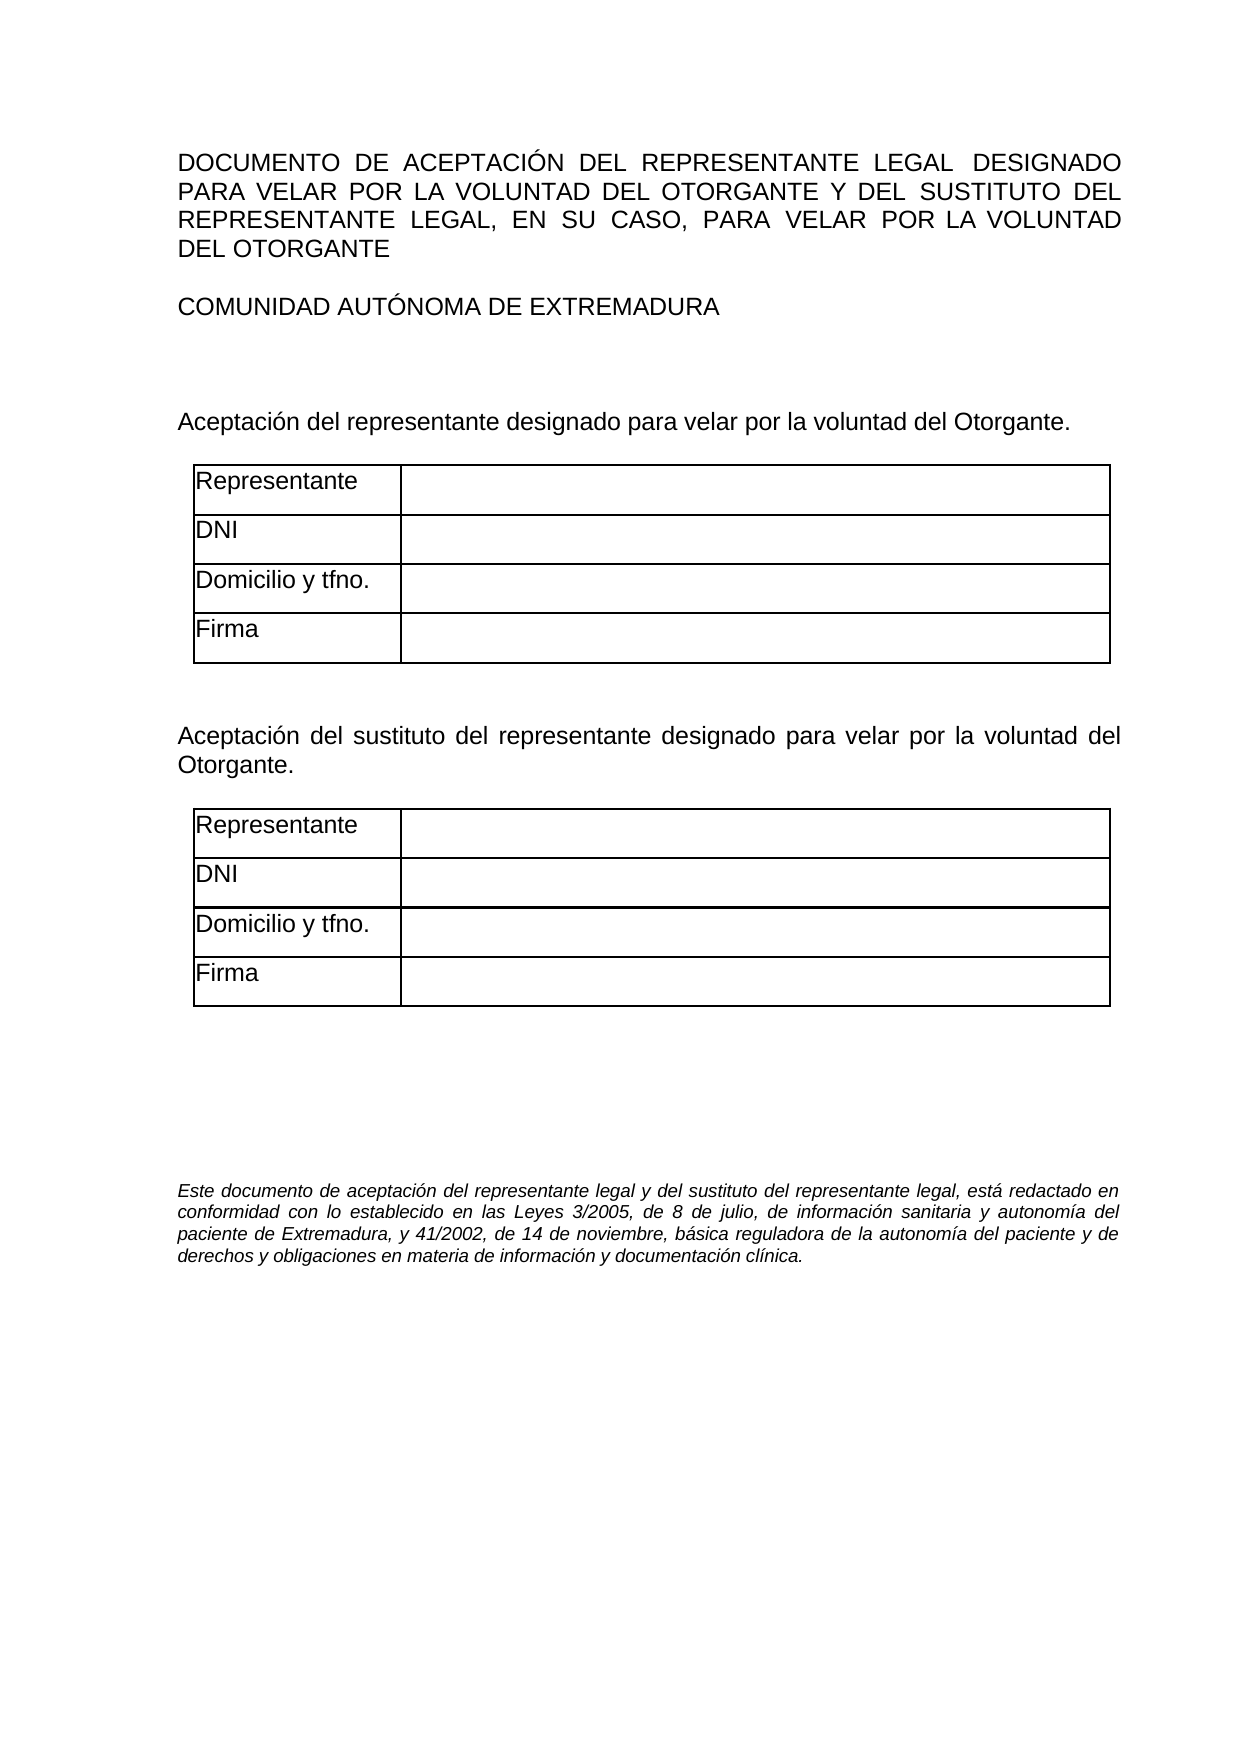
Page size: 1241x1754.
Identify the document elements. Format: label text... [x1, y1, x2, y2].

table_cell Domicilio y tfno. [195, 565, 400, 612]
table_cell [402, 958, 1109, 1005]
text COMUNIDAD AUTÓNOMA DE EXTREMADURA [177, 291, 1122, 320]
text Aceptación del sustituto del representante designado para velar por la voluntad del Otorgante. [177, 721, 1122, 779]
table_cell [402, 859, 1109, 906]
table_header [402, 810, 1109, 857]
table_header [402, 466, 1109, 513]
text Este documento de aceptación del representante legal y del sustituto del representante legal, está redactado en conformidad con lo establecido en las Leyes 3/2005, de 8 de julio, de información sanitaria y autonomía del paciente de Extremadura, y 41/2002, de 14 de noviembre, básica reguladora de la autonomía del paciente y de derechos y obligaciones en materia de información y documentación clínica. [177, 1180, 1122, 1266]
table_cell [402, 909, 1109, 956]
table_header Representante [195, 810, 400, 857]
table_cell Domicilio y tfno. [195, 909, 400, 956]
text DOCUMENTO DE ACEPTACIÓN DEL REPRESENTANTE LEGAL DESIGNADO PARA VELAR POR LA VOLUNTAD DEL OTORGANTE Y DEL SUSTITUTO DEL REPRESENTANTE LEGAL, EN SU CASO, PARA VELAR POR LA VOLUNTAD DEL OTORGANTE [177, 148, 1122, 263]
table_cell Firma [195, 614, 400, 662]
table_cell Firma [195, 958, 400, 1005]
text Aceptación del representante designado para velar por la voluntad del Otorgante. [177, 406, 1122, 435]
table_cell DNI [195, 516, 400, 563]
table_cell [402, 614, 1109, 662]
table_cell [402, 516, 1109, 563]
table_header Representante [195, 466, 400, 513]
table_cell DNI [195, 859, 400, 906]
table_cell [402, 565, 1109, 612]
